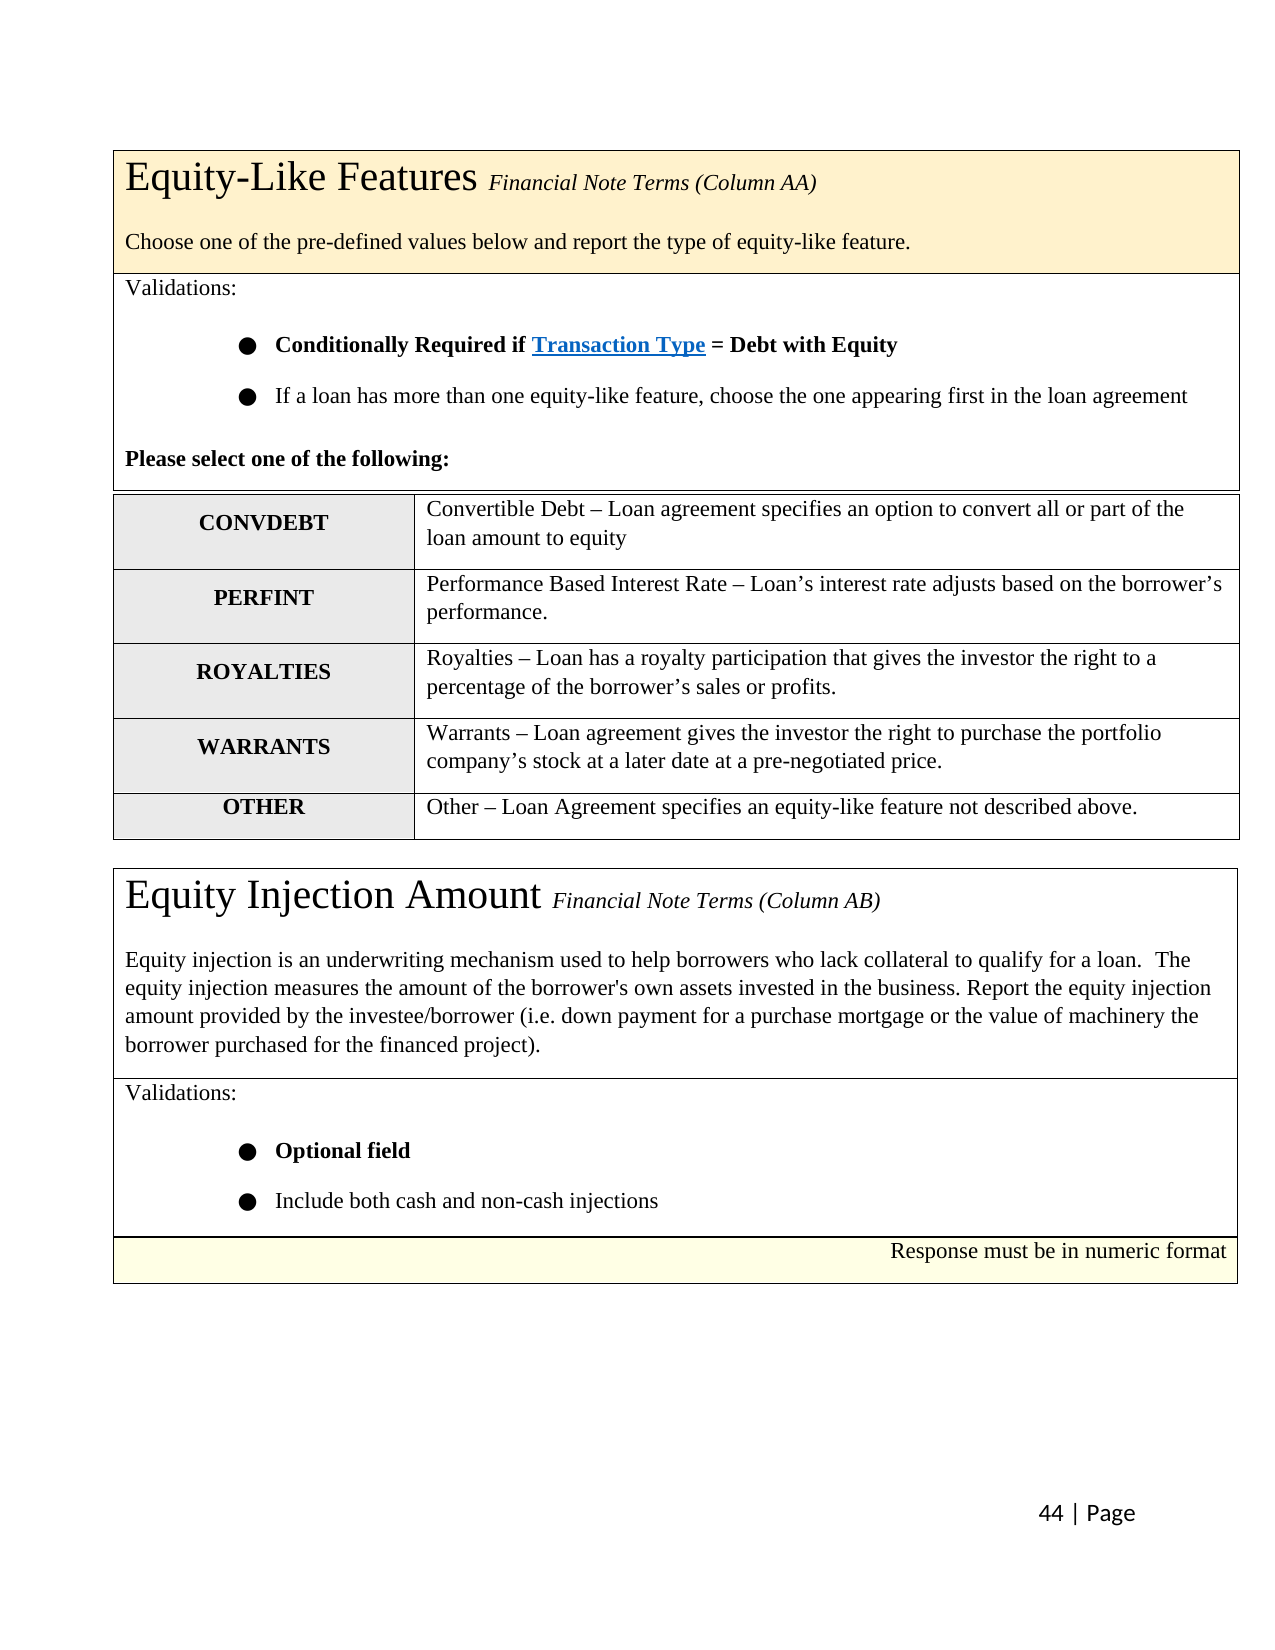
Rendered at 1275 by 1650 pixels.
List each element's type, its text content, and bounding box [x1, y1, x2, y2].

table_header CONVDEBT [114, 495, 414, 569]
table_cell PERFINT [114, 570, 414, 643]
table_cell Other – Loan Agreement specifies an equity-like feature not described above. [415, 794, 1239, 838]
table_cell Validations: Optional field Include both cash and non-cash injections [114, 1079, 1237, 1236]
table_cell ROYALTIES [114, 644, 414, 718]
table_cell Performance Based Interest Rate – Loan’s interest rate adjusts based on the borrower’s performance. [415, 570, 1239, 643]
table_cell Royalties – Loan has a royalty participation that gives the investor the right to a percentage of the borrower’s sales or profits. [415, 644, 1239, 718]
table_header Convertible Debt – Loan agreement specifies an option to convert all or part of the loan amount to equity [415, 495, 1239, 569]
table_cell OTHER [114, 794, 414, 838]
table_cell WARRANTS [114, 719, 414, 792]
table_header Equity Injection Amount Financial Note Terms (Column AB) Equity injection is an underwriting mechanism used to help borrowers who lack collateral to qualify for a loan. The equity injection measures the amount of the borrower's own assets invested in the business. Report the equity injection amount provided by the investee/borrower (i.e. down payment for a purchase mortgage or the value of machinery the borrower purchased for the financed project). [114, 869, 1237, 1078]
table_header Equity-Like Features Financial Note Terms (Column AA) Choose one of the pre-defined values below and report the type of equity-like feature. [114, 151, 1239, 273]
table_cell Response must be in numeric format [114, 1238, 1237, 1282]
table_cell Validations: Conditionally Required if Transaction Type = Debt with Equity If a loan has more than one equity-like feature, choose the one appearing first in the loan agreement Please select one of the following: [114, 274, 1239, 490]
table_cell Warrants – Loan agreement gives the investor the right to purchase the portfolio company’s stock at a later date at a pre-negotiated price. [415, 719, 1239, 792]
